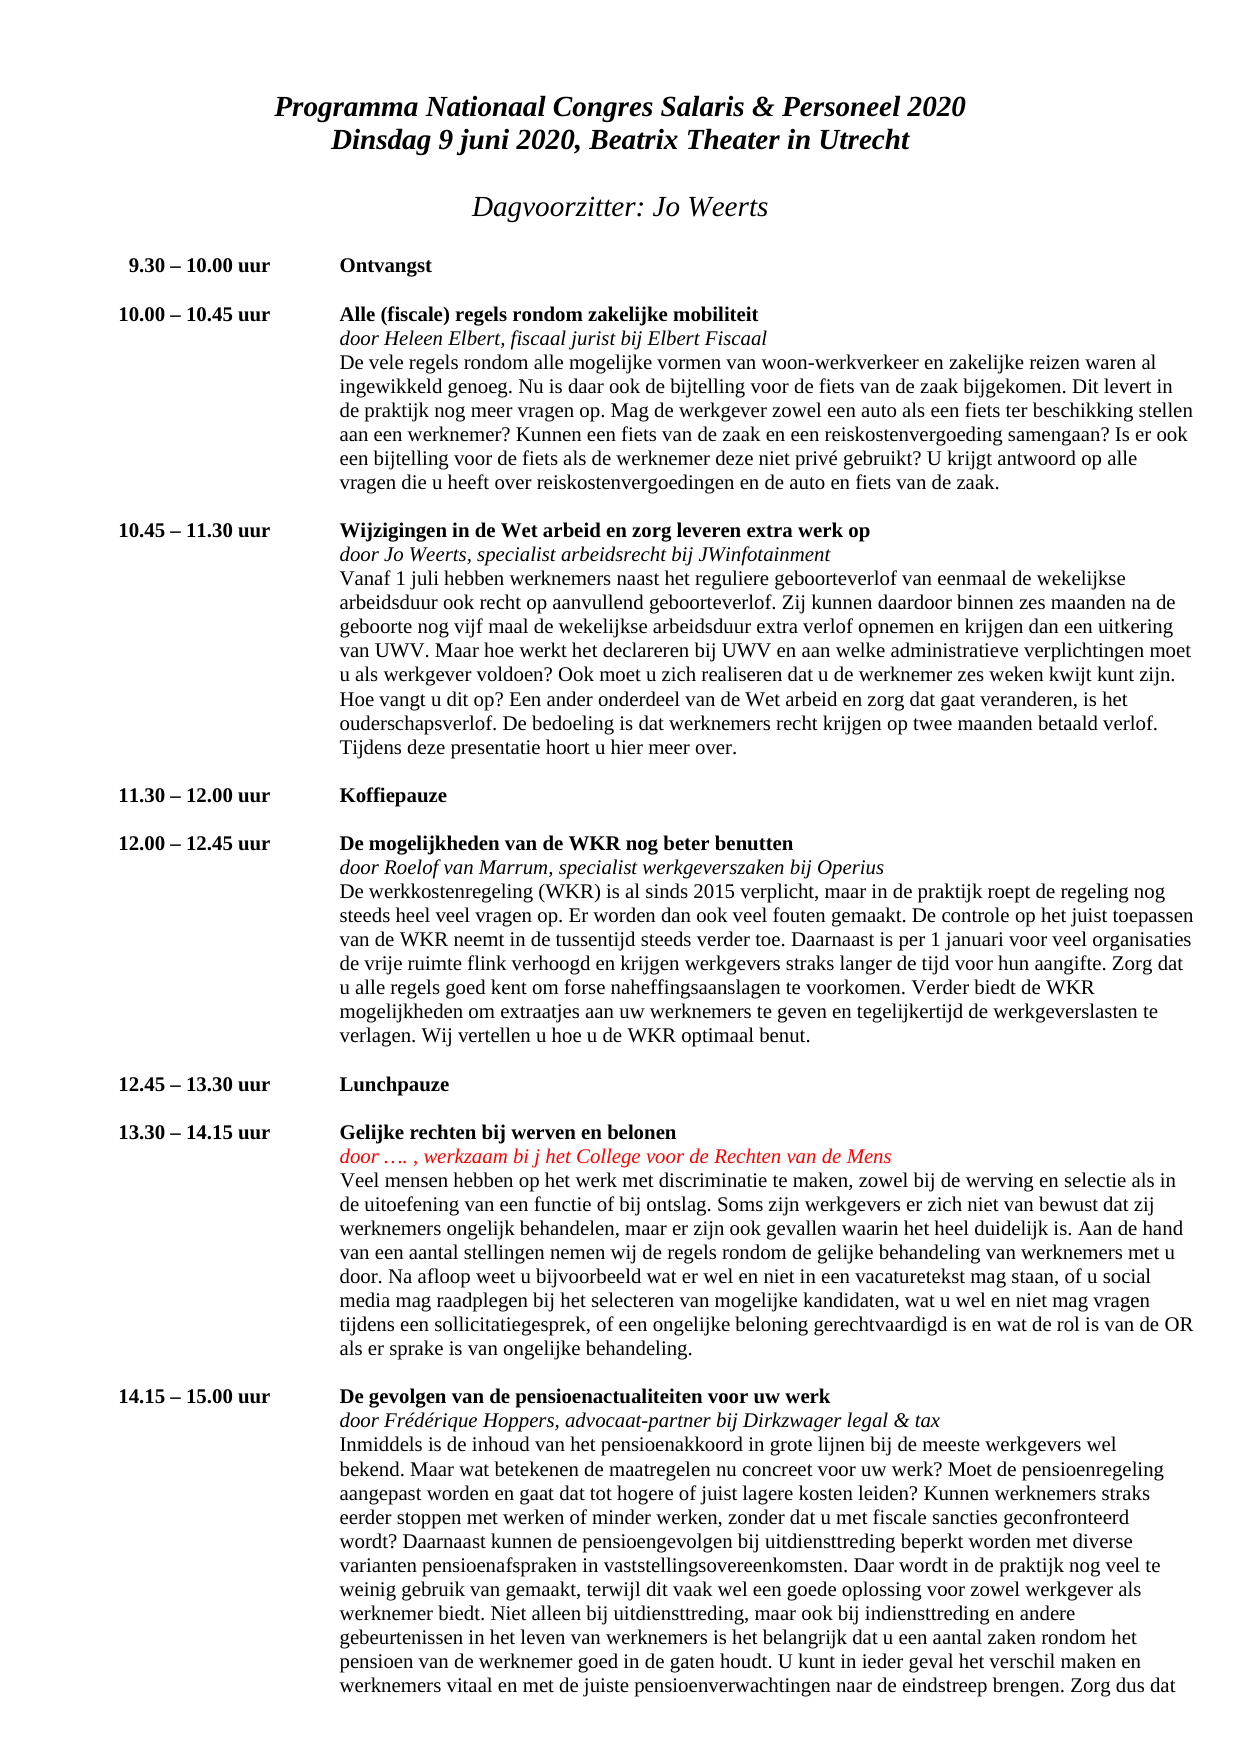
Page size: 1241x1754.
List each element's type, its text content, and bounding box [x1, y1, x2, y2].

text 9.30 – 10.00 uur Ontvangst [118, 253, 1196, 277]
text 13.30 – 14.15 uur Gelijke rechten bij werven en belonen [118, 1119, 1196, 1144]
text door Roelof van Marrum, specialist werkgeverszaken bij Operius [118, 855, 1196, 879]
text 10.00 – 10.45 uur Alle (fiscale) regels rondom zakelijke mobiliteit [118, 301, 1196, 326]
text Vanaf 1 juli hebben werknemers naast het reguliere geboorteverlof van eenmaal de wekelijkse arbeidsduur ook recht op aanvullend geboorteverlof. Zij kunnen daardoor binnen zes maanden na de geboorte nog vijf maal de wekelijkse arbeidsduur extra verlof opnemen en krijgen dan een uitkering van UWV. Maar hoe werkt het declareren bij UWV en aan welke administratieve verplichtingen moet u als werkgever voldoen? Ook moet u zich realiseren dat u de werknemer zes weken kwijt kunt zijn. Hoe vangt u dit op? Een ander onderdeel van de Wet arbeid en zorg dat gaat veranderen, is het ouderschapsverlof. De bedoeling is dat werknemers recht krijgen op twee maanden betaald verlof. Tijdens deze presentatie hoort u hier meer over. [339, 566, 1196, 759]
text 12.00 – 12.45 uur De mogelijkheden van de WKR nog beter benutten [118, 831, 1196, 855]
text 10.45 – 11.30 uur Wijzigingen in de Wet arbeid en zorg leveren extra werk op [118, 518, 1196, 542]
text Programma Nationaal Congres Salaris & Personeel 2020 [118, 89, 1122, 122]
text door Heleen Elbert, fiscaal jurist bij Elbert Fiscaal [118, 326, 1196, 349]
text Dinsdag 9 juni 2020, Beatrix Theater in Utrecht [118, 122, 1122, 156]
text 14.15 – 15.00 uur De gevolgen van de pensioenactualiteiten voor uw werk [118, 1384, 1196, 1408]
text door …. , werkzaam bi j het College voor de Rechten van de Mens [266, 1144, 1196, 1168]
text 12.45 – 13.30 uur Lunchpauze [118, 1071, 1196, 1096]
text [339, 1408, 1181, 1697]
text door Jo Weerts, specialist arbeidsrecht bij JWinfotainment [118, 542, 1196, 566]
text De vele regels rondom alle mogelijke vormen van woon-werkverkeer en zakelijke reizen waren al ingewikkeld genoeg. Nu is daar ook de bijtelling voor de fiets van de zaak bijgekomen. Dit levert in de praktijk nog meer vragen op. Mag de werkgever zowel een auto als een fiets ter beschikking stellen aan een werknemer? Kunnen een fiets van de zaak en een reiskostenvergoeding samengaan? Is er ook een bijtelling voor de fiets als de werknemer deze niet privé gebruikt? U krijgt antwoord op alle vragen die u heeft over reiskostenvergoedingen en de auto en fiets van de zaak. [339, 349, 1196, 494]
text De werkkostenregeling (WKR) is al sinds 2015 verplicht, maar in de praktijk roept de regeling nog steeds heel veel vragen op. Er worden dan ook veel fouten gemaakt. De controle op het juist toepassen van de WKR neemt in de tussentijd steeds verder toe. Daarnaast is per 1 januari voor veel organisaties de vrije ruimte flink verhoogd en krijgen werkgevers straks langer de tijd voor hun aangifte. Zorg dat u alle regels goed kent om forse naheffingsaanslagen te voorkomen. Verder biedt de WKR mogelijkheden om extraatjes aan uw werknemers te geven en tegelijkertijd de werkgeverslasten te verlagen. Wij vertellen u hoe u de WKR optimaal benut. [339, 879, 1196, 1047]
text Veel mensen hebben op het werk met discriminatie te maken, zowel bij de werving en selectie als in de uitoefening van een functie of bij ontslag. Soms zijn werkgevers er zich niet van bewust dat zij werknemers ongelijk behandelen, maar er zijn ook gevallen waarin het heel duidelijk is. Aan de hand van een aantal stellingen nemen wij de regels rondom de gelijke behandeling van werknemers met u door. Na afloop weet u bijvoorbeeld wat er wel en niet in een vacaturetekst mag staan, of u social media mag raadplegen bij het selecteren van mogelijke kandidaten, wat u wel en niet mag vragen tijdens een sollicitatiegesprek, of een ongelijke beloning gerechtvaardigd is en wat de rol is van de OR als er sprake is van ongelijke behandeling. [339, 1168, 1196, 1360]
text 11.30 – 12.00 uur Koffiepauze [118, 783, 1196, 807]
text Dagvoorzitter: Jo Weerts [118, 189, 1122, 223]
